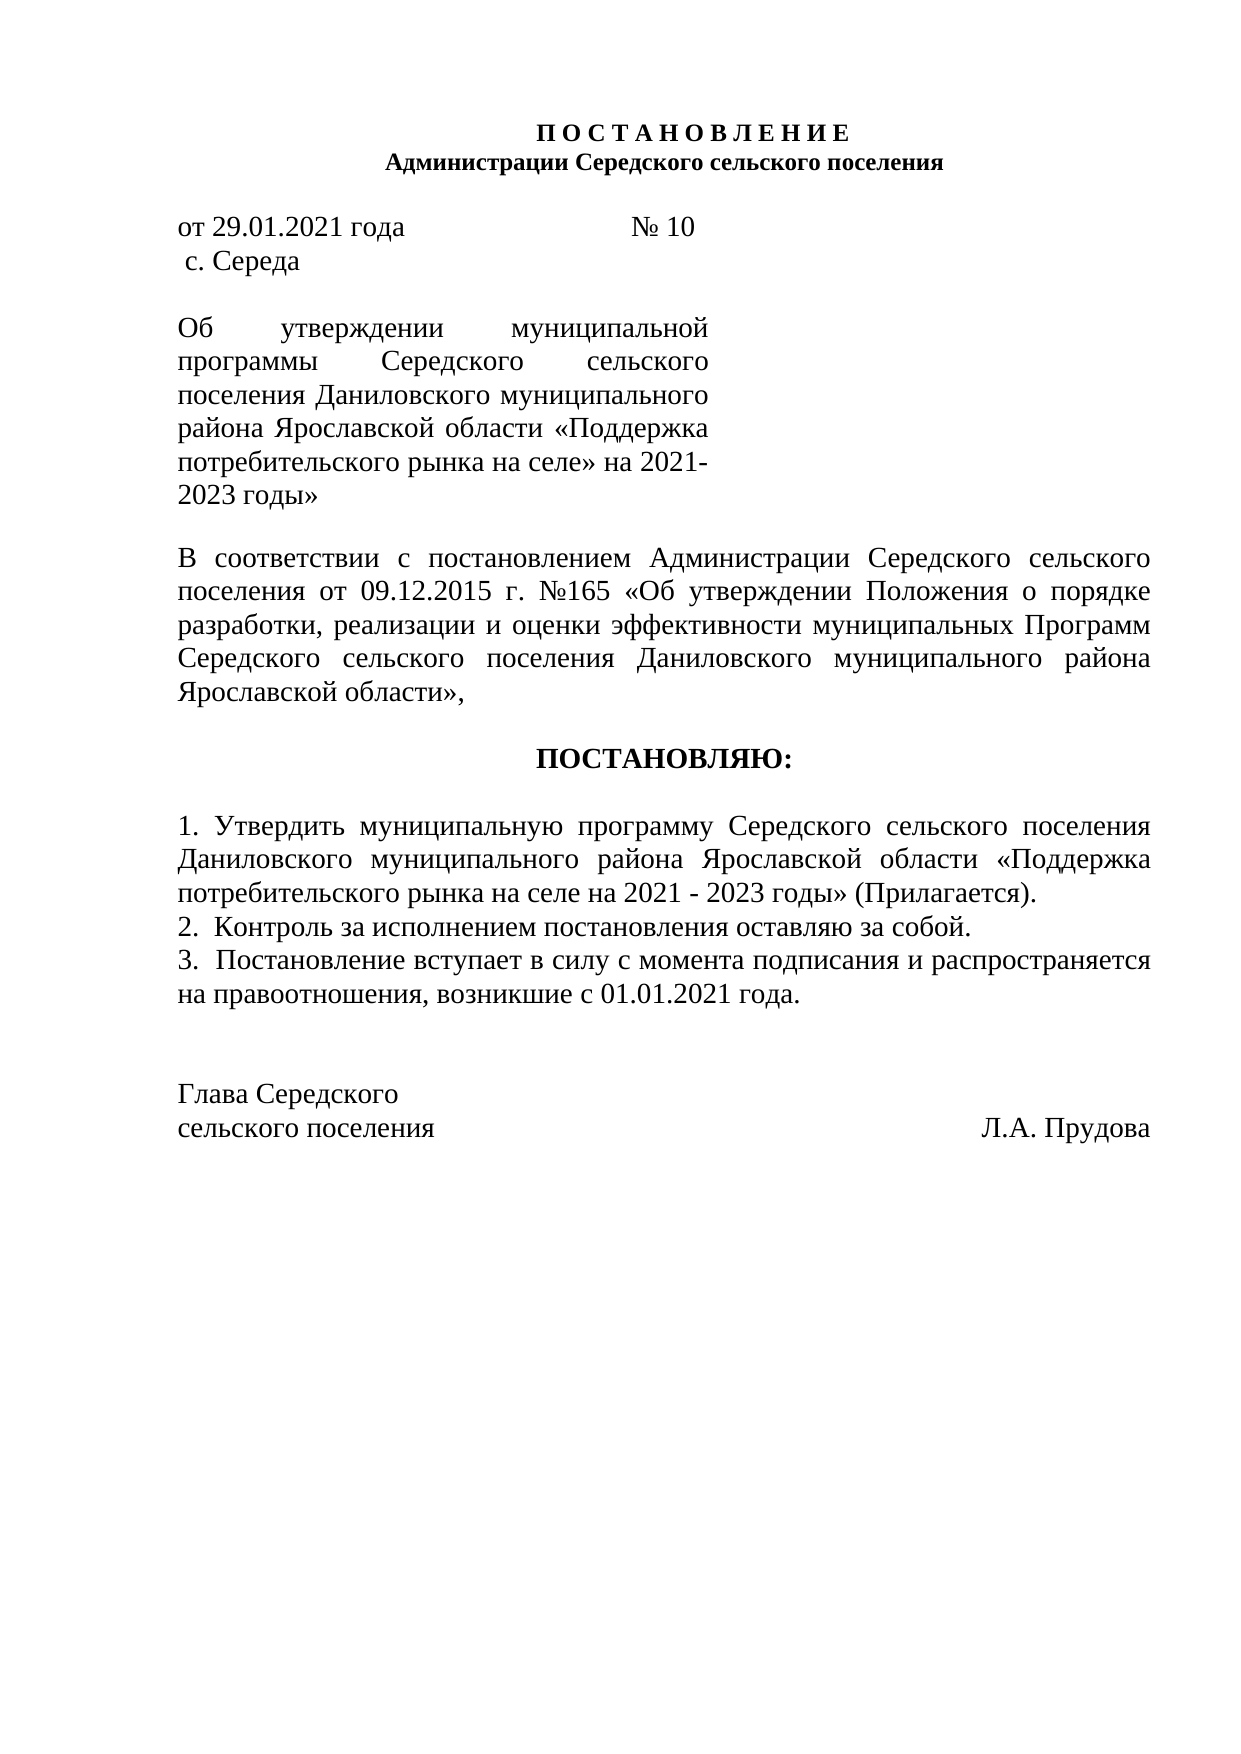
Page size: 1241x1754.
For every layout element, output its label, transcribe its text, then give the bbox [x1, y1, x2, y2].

text Глава Середского [177, 1076, 1152, 1110]
text с. Середа [177, 243, 1152, 276]
text Администрации Середского сельского поселения [177, 147, 1152, 176]
text В соответствии с постановлением Администрации Середского сельского поселения от 09.12.2015 г. №165 «Об утверждении Положения о порядке разработки, реализации и оценки эффективности муниципальных Программ Середского сельского поселения Даниловского муниципального района Ярославской области», [177, 540, 1152, 707]
text Об утверждении муниципальной программы Середского сельского поселения Даниловского муниципального района Ярославской области «Поддержка потребительского рынка на селе» на 2021-2023 годы» [177, 310, 709, 511]
text 1. Утвердить муниципальную программу Середского сельского поселения Даниловского муниципального района Ярославской области «Поддержка потребительского рынка на селе на 2021 - 2023 годы» (Прилагается). [177, 808, 1152, 909]
text от 29.01.2021 года № 10 [177, 209, 1152, 243]
text сельского поселения Л.А. Прудова [177, 1110, 1152, 1143]
text 3. Постановление вступает в силу с момента подписания и распространяется на правоотношения, возникшие с 01.01.2021 года. [177, 942, 1152, 1009]
title П О С Т А Н О В Л Е Н И Е [233, 118, 1152, 147]
text ПОСТАНОВЛЯЮ: [177, 741, 1152, 774]
list 2. Контроль за исполнением постановления оставляю за собой. [177, 909, 1152, 942]
